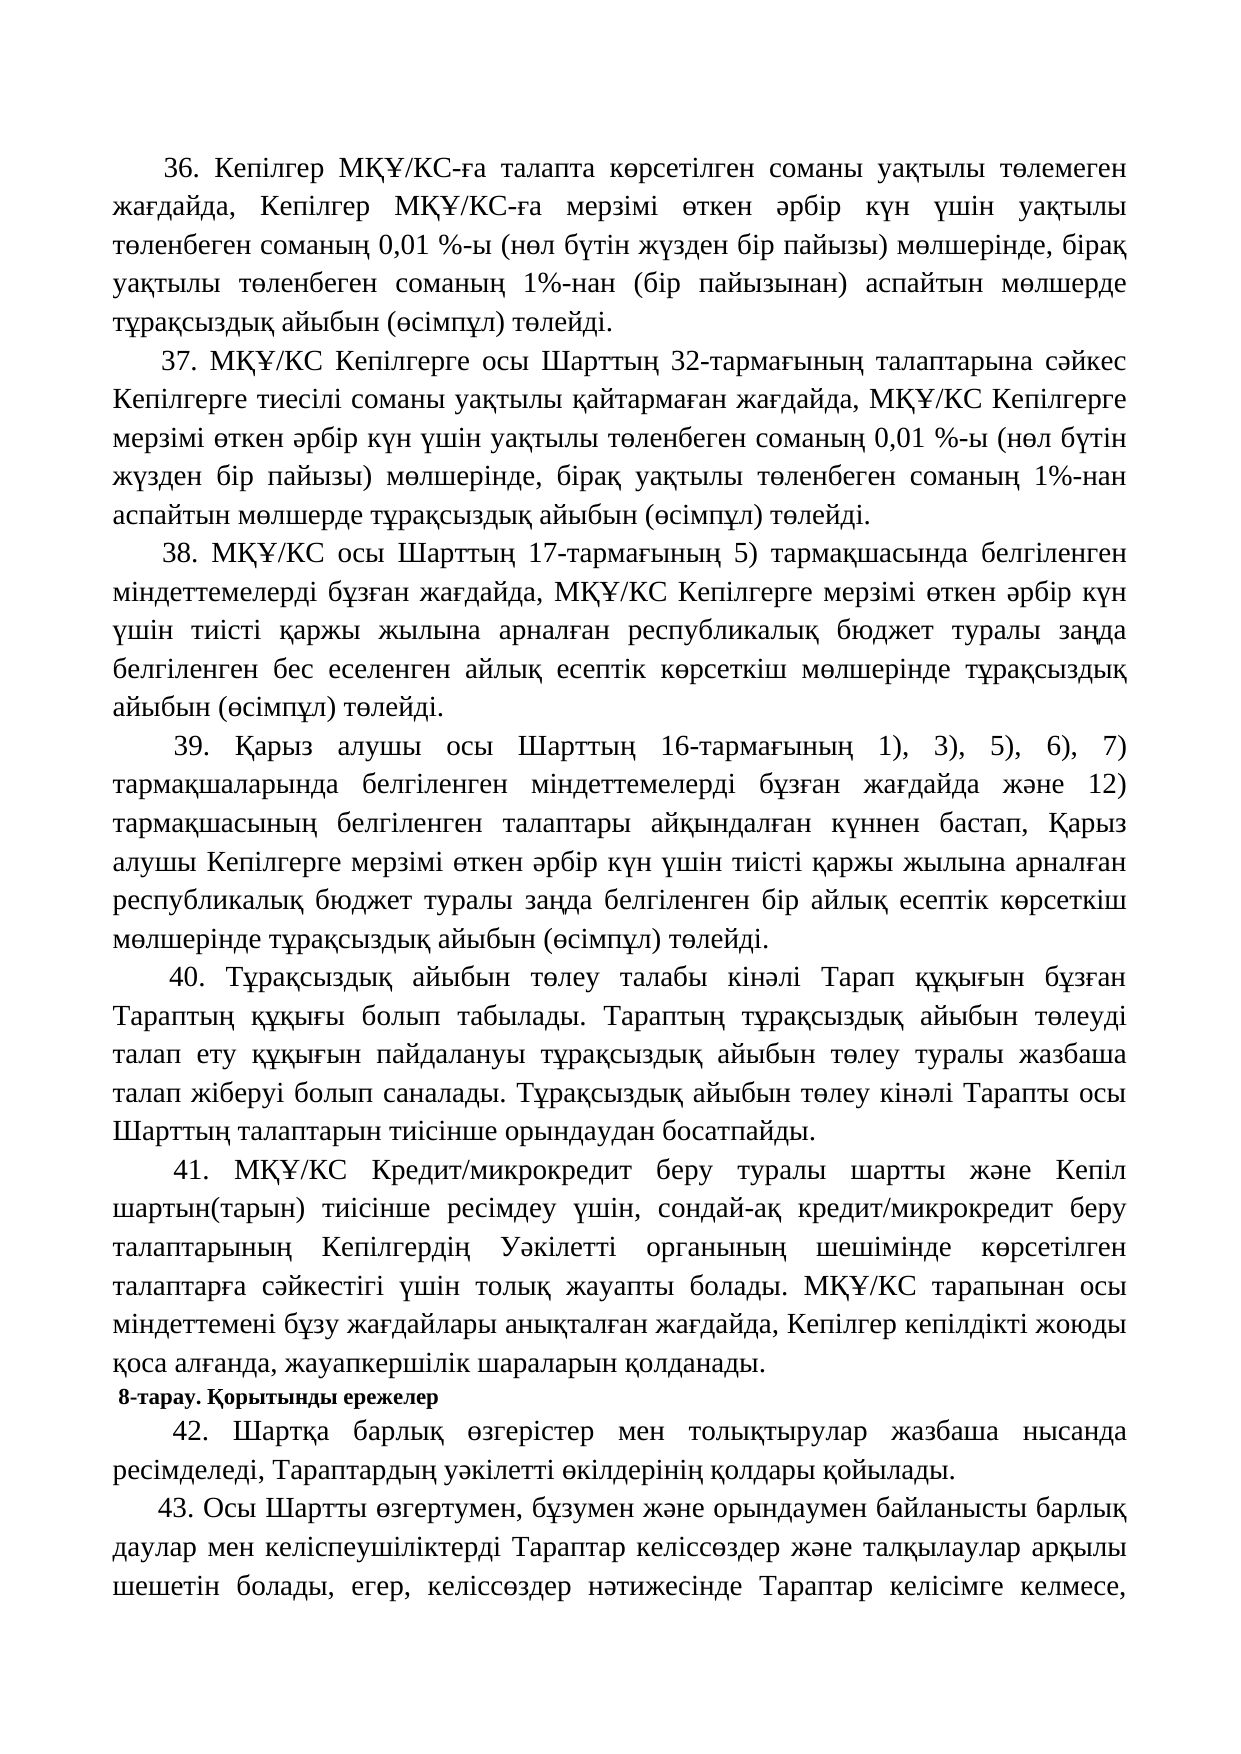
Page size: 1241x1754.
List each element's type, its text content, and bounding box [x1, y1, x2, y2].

text 39. Қарыз алушы осы Шарттың 16-тармағының 1), 3), 5), 6), 7) тармақшаларында белгіленген міндеттемелерді бұзған жағдайда және 12) тармақшасының белгіленген талаптары айқындалған күннен бастап, Қарыз алушы Кепілгерге мерзімі өткен әрбір күн үшін тиісті қаржы жылына арналған республикалық бюджет туралы заңда белгіленген бір айлық есептік көрсеткіш мөлшерінде тұрақсыздық айыбын (өсімпұл) төлейді. [112, 728, 1128, 954]
text 38. МҚҰ/КС осы Шарттың 17-тармағының 5) тармақшасында белгіленген міндеттемелерді бұзған жағдайда, МҚҰ/КС Кепілгерге мерзімі өткен әрбір күн үшін тиісті қаржы жылына арналған республикалық бюджет туралы заңда белгіленген бес еселенген айлық есептік көрсеткіш мөлшерінде тұрақсыздық айыбын (өсімпұл) төлейді. [112, 535, 1128, 723]
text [112, 1491, 1128, 1601]
text 36. Кепілгер МҚҰ/КС-ға талапта көрсетілген соманы уақтылы төлемеген жағдайда, Кепілгер МҚҰ/КС-ға мерзімі өткен әрбір күн үшін уақтылы төленбеген соманың 0,01 %-ы (нөл бүтін жүзден бір пайызы) мөлшерінде, бірақ уақтылы төленбеген соманың 1%-нан (бір пайызынан) аспайтын мөлшерде тұрақсыздық айыбын (өсімпұл) төлейді. [112, 150, 1128, 338]
text 41. МҚҰ/КС Кредит/микрокредит беру туралы шартты және Кепіл шартын(тарын) тиісінше ресімдеу үшін, сондай-ақ кредит/микрокредит беру талаптарының Кепілгердің Уәкілетті органының шешімінде көрсетілген талаптарға сәйкестігі үшін толық жауапты болады. МҚҰ/КС тарапынан осы міндеттемені бұзу жағдайлары анықталған жағдайда, Кепілгер кепілдікті жоюды қоса алғанда, жауапкершілік шараларын қолданады. [112, 1152, 1128, 1378]
text 40. Тұрақсыздық айыбын төлеу талабы кінәлі Тарап құқығын бұзған Тараптың құқығы болып табылады. Тараптың тұрақсыздық айыбын төлеуді талап ету құқығын пайдалануы тұрақсыздық айыбын төлеу туралы жазбаша талап жіберуі болып саналады. Тұрақсыздық айыбын төлеу кінәлі Тарапты осы Шарттың талаптарын тиісінше орындаудан босатпайды. [112, 959, 1128, 1147]
text 37. МҚҰ/КС Кепілгерге осы Шарттың 32-тармағының талаптарына сәйкес Кепілгерге тиесілі соманы уақтылы қайтармаған жағдайда, МҚҰ/КС Кепілгерге мерзімі өткен әрбір күн үшін уақтылы төленбеген соманың 0,01 %-ы (нөл бүтін жүзден бір пайызы) мөлшерінде, бірақ уақтылы төленбеген соманың 1%-нан аспайтын мөлшерде тұрақсыздық айыбын (өсімпұл) төлейді. [112, 343, 1128, 530]
text 8-тарау. Қорытынды ережелер [112, 1383, 1128, 1410]
text 42. Шартқа барлық өзгерістер мен толықтырулар жазбаша нысанда ресімделеді, Тараптардың уәкілетті өкілдерінің қолдары қойылады. [112, 1413, 1128, 1486]
